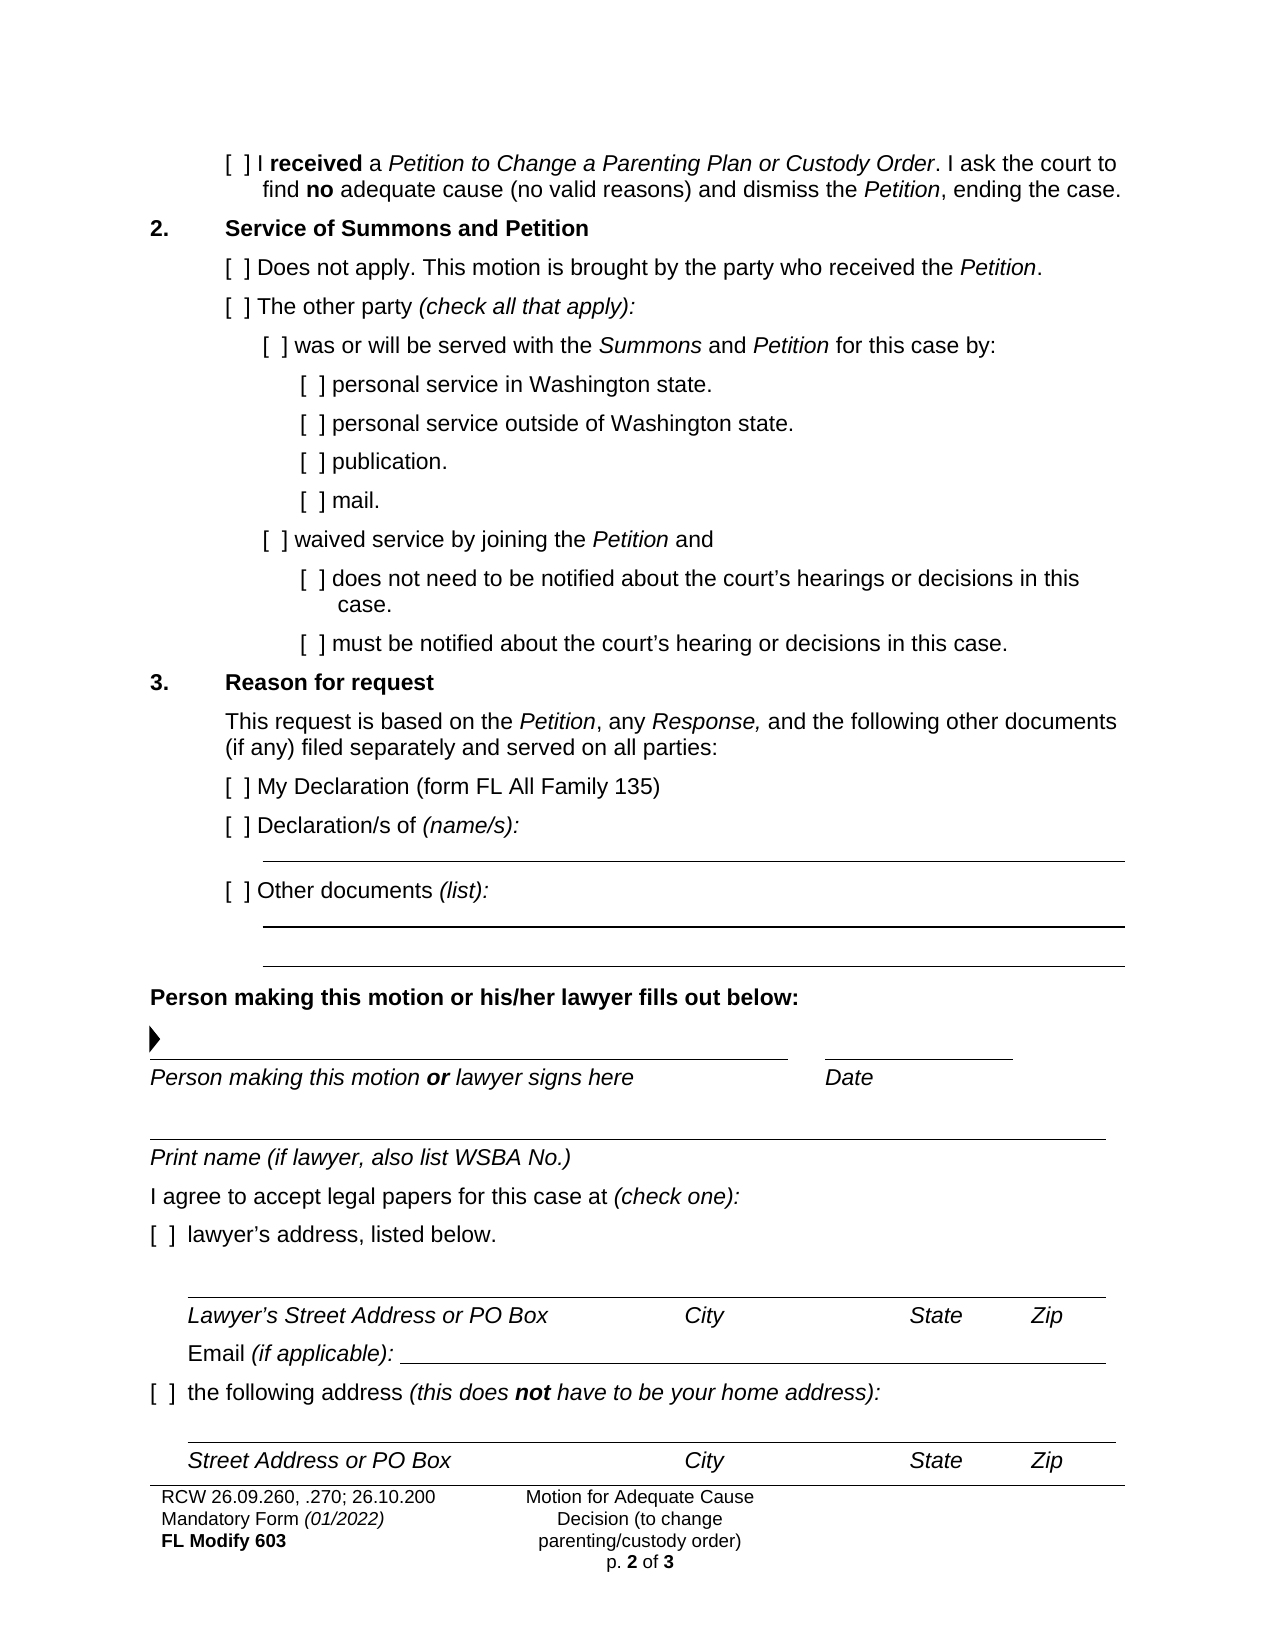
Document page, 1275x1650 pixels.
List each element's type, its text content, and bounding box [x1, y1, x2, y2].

text [ ] personal service in Washington state. [300, 371, 1125, 397]
list 2. Service of Summons and Petition [150, 215, 1125, 242]
text [ ] My Declaration (form FL All Family 135) [225, 773, 1125, 799]
text Street Address or PO Box City State Zip [187, 1447, 1125, 1473]
text Print name (if lawyer, also list WSBA No.) [150, 1144, 1125, 1170]
text [ ] mail. [300, 487, 1125, 513]
text [ ] personal service outside of Washington state. [300, 409, 1125, 436]
list 3. Reason for request [150, 669, 1125, 695]
text [ ] was or will be served with the Summons and Petition for this case by: [262, 332, 1125, 358]
text Person making this motion or his/her lawyer fills out below: [150, 983, 1125, 1010]
text [ ] publication. [300, 448, 1125, 475]
text [ ] Other documents (list): [225, 877, 1125, 930]
text [ ] The other party (check all that apply): [225, 293, 1125, 319]
text [ ] I received a Petition to Change a Parenting Plan or Custody Order. I ask the court to find no adequate cause (no valid reasons) and dismiss the Petition, ending the case. [225, 150, 1125, 203]
text [ ] must be notified about the court’s hearing or decisions in this case. [300, 630, 1125, 656]
text [ ] lawyer’s address, listed below. [150, 1221, 1125, 1248]
text Email (if applicable): [187, 1340, 1125, 1367]
text [ ] Does not apply. This motion is brought by the party who received the Petition. [225, 254, 1125, 280]
text [ ] does not need to be notified about the court’s hearings or decisions in this case. [300, 565, 1125, 618]
text Lawyer’s Street Address or PO Box City State Zip [187, 1302, 1125, 1328]
text I agree to accept legal papers for this case at (check one): [150, 1183, 1125, 1209]
text [ ] waived service by joining the Petition and [262, 526, 1125, 552]
text This request is based on the Petition, any Response, and the following other documents (if any) filed separately and served on all parties: [225, 708, 1125, 761]
text [ ] Declaration/s of (name/s): [225, 812, 1125, 864]
text Person making this motion or lawyer signs here Date [150, 1064, 1125, 1090]
text [ ] the following address (this does not have to be your home address): [150, 1379, 1125, 1406]
